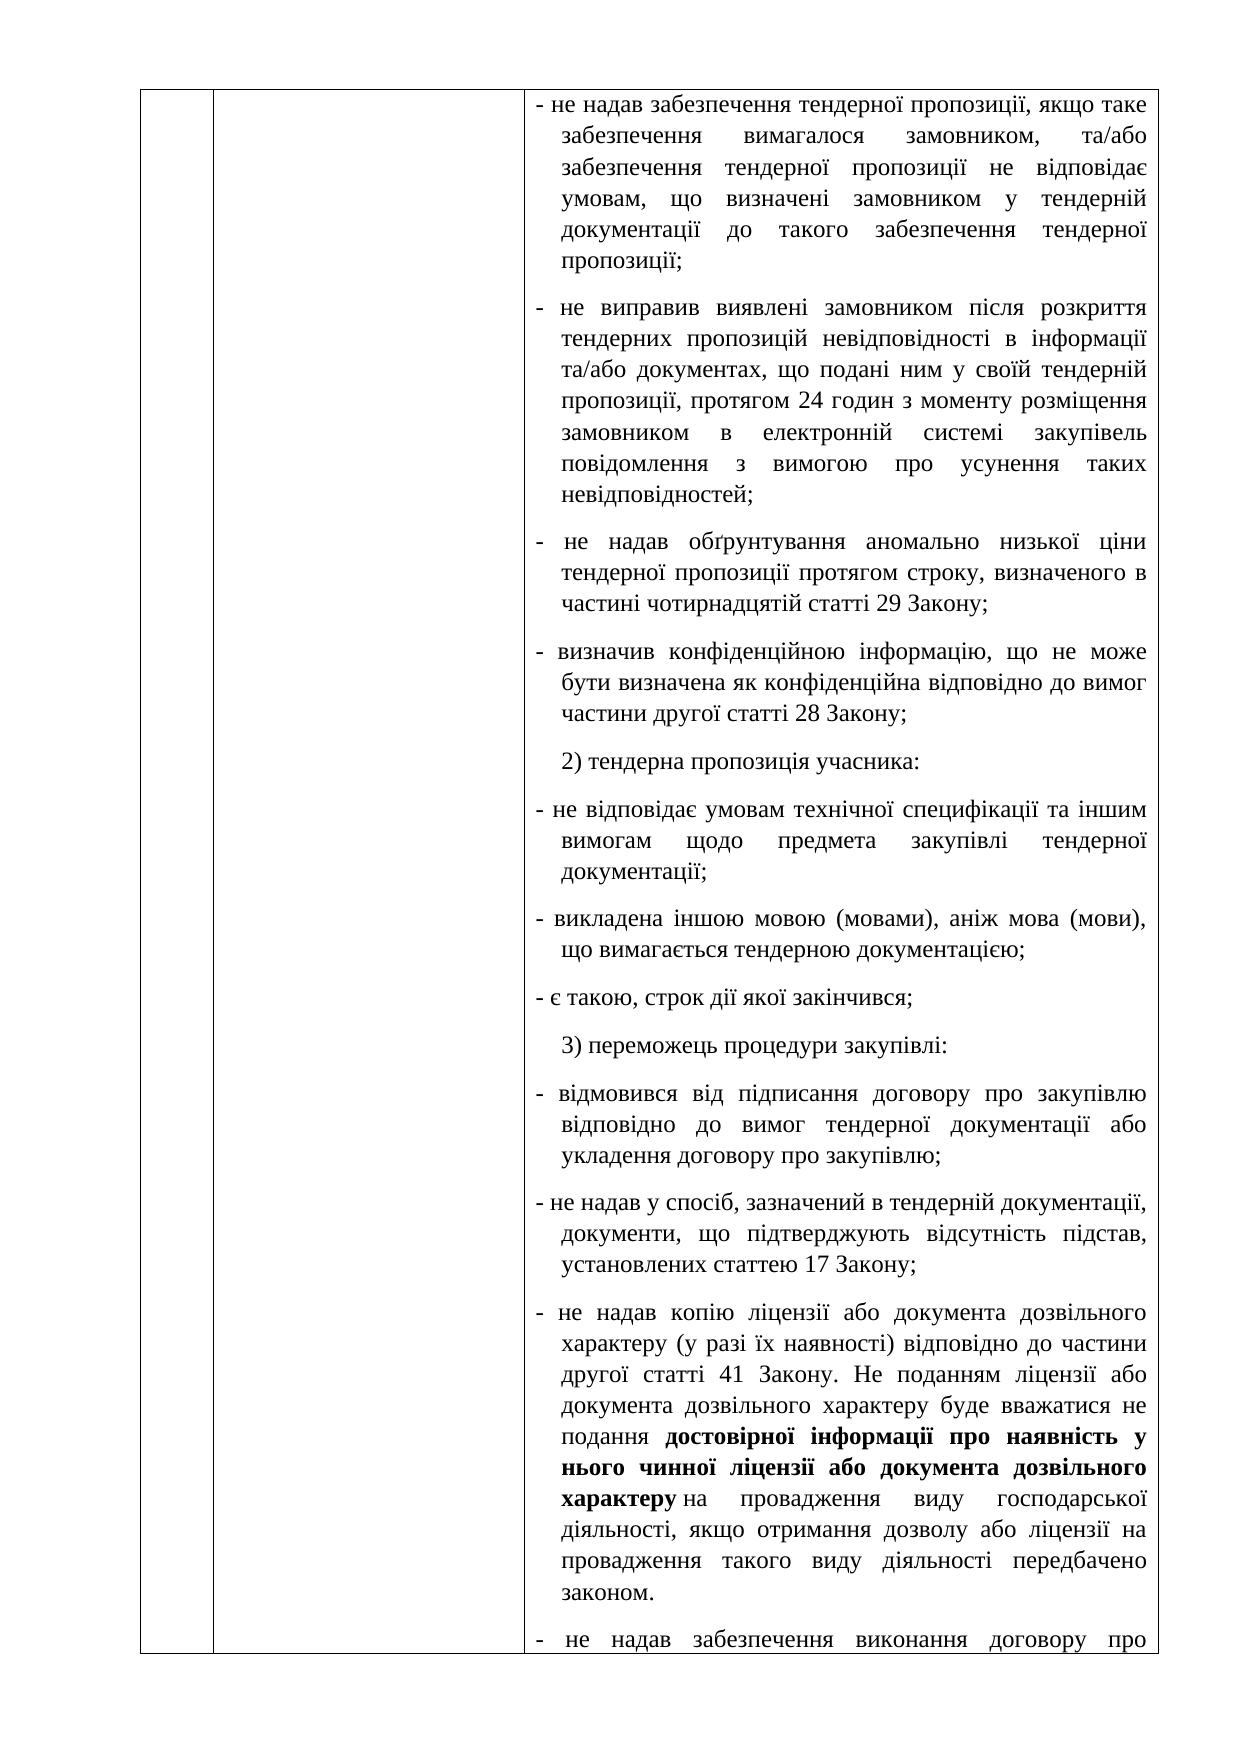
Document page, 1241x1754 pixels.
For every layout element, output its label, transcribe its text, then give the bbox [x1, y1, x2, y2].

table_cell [525, 90, 1158, 1653]
table_cell 3 [141, 90, 213, 1653]
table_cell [214, 90, 524, 1653]
